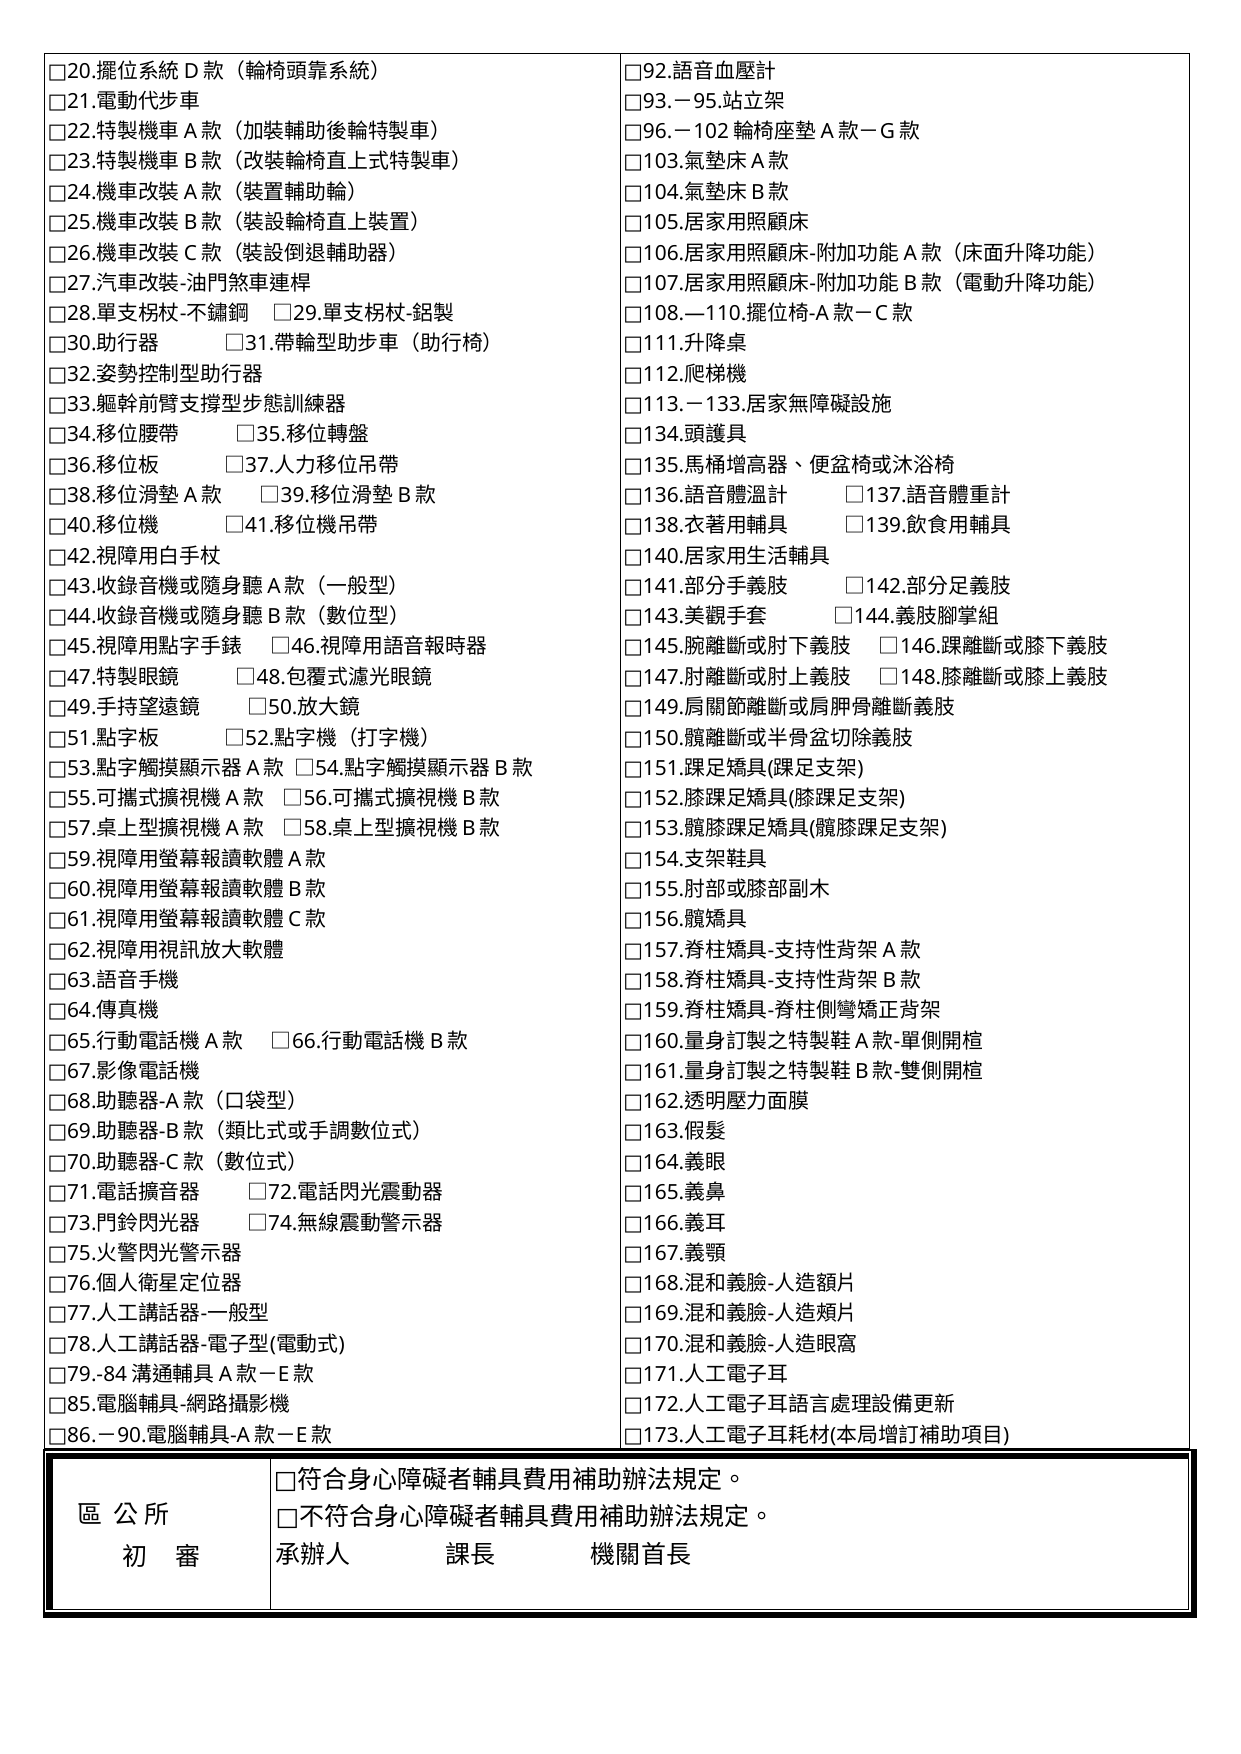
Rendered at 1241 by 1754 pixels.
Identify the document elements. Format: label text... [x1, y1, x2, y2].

table_header 區 公 所 初 審 [53, 1459, 270, 1609]
table_header □符合身心障礙者輔具費用補助辦法規定。 □不符合身心障礙者輔具費用補助辦法規定。 承辦人 課長 機關首長 [271, 1459, 1188, 1609]
table_cell □11.電動輪椅配件A款（加裝沙發型座椅） □12.電動輪椅配件B款（加裝擺位型座椅） □13.電動輪椅配件C款（加裝電動變換姿勢功能） □14.電動輪椅配件D款（使用非比例式控制器） □15.電動輪椅電池-五十安培小時（含）以上 □16.電動輪椅電池-五十安培小時以下 □17.擺位系統A款（平面型輪椅背靠） □18.擺位系統B款（曲面適形輪椅背靠） □19.擺位系統C款（輪椅軀幹側支撐架） □91.溝通或電腦輔具用支撐固定器 □92.語音血壓計 □93.－95.站立架 □96.－102輪椅座墊A款－G款 □103.氣墊床A款 □104.氣墊床B款 □105.居家用照顧床 □106.居家用照顧床-附加功能A款（床面升降功能） □107.居家用照顧床-附加功能B款（電動升降功能） □108.—110.擺位椅-A款－C款 □111.升降桌 □112.爬梯機 □113.－133.居家無障礙設施 □134.頭護具 □135.馬桶增高器、便盆椅或沐浴椅 □136.語音體溫計 □137.語音體重計 □138.衣著用輔具 □139.飲食用輔具 □140.居家用生活輔具 □141.部分手義肢 □142.部分足義肢 □143.美觀手套 □144.義肢腳掌組 □145.腕離斷或肘下義肢 □146.踝離斷或膝下義肢 □147.肘離斷或肘上義肢 □148.膝離斷或膝上義肢 □149.肩關節離斷或肩胛骨離斷義肢 □150.髖離斷或半骨盆切除義肢 □151.踝足矯具(踝足支架) □152.膝踝足矯具(膝踝足支架) □153.髖膝踝足矯具(髖膝踝足支架) □154.支架鞋具 □155.肘部或膝部副木 □156.髖矯具 □157.脊柱矯具-支持性背架A款 □158.脊柱矯具-支持性背架B款 □159.脊柱矯具-脊柱側彎矯正背架 □160.量身訂製之特製鞋A款-單側開楦 □161.量身訂製之特製鞋B款-雙側開楦 □162.透明壓力面膜 □163.假髮 □164.義眼 □165.義鼻 □166.義耳 □167.義顎 □168.混和義臉-人造額片 □169.混和義臉-人造頰片 □170.混和義臉-人造眼窩 □171.人工電子耳 □172.人工電子耳語言處理設備更新 □173.人工電子耳耗材(本局增訂補助項目) [621, 54, 1189, 1448]
table_cell □20.擺位系統D款（輪椅頭靠系統） □21.電動代步車 □22.特製機車A款（加裝輔助後輪特製車） □23.特製機車B款（改裝輪椅直上式特製車） □24.機車改裝A款（裝置輔助輪） □25.機車改裝B款（裝設輪椅直上裝置） □26.機車改裝C款（裝設倒退輔助器） □27.汽車改裝-油門煞車連桿 □28.單支柺杖-不鏽鋼 □29.單支柺杖-鋁製 □30.助行器 □31.帶輪型助步車（助行椅） □32.姿勢控制型助行器 □33.軀幹前臂支撐型步態訓練器 □34.移位腰帶 □35.移位轉盤 □36.移位板 □37.人力移位吊帶 □38.移位滑墊A款 □39.移位滑墊B款 □40.移位機 □41.移位機吊帶 □42.視障用白手杖 □43.收錄音機或隨身聽A款（一般型） □44.收錄音機或隨身聽B款（數位型） □45.視障用點字手錶 □46.視障用語音報時器 □47.特製眼鏡 □48.包覆式濾光眼鏡 □49.手持望遠鏡 □50.放大鏡 □51.點字板 □52.點字機（打字機） □53.點字觸摸顯示器A款 □54.點字觸摸顯示器B款 □55.可攜式擴視機A款 □56.可攜式擴視機B款 □57.桌上型擴視機A款 □58.桌上型擴視機B款 □59.視障用螢幕報讀軟體A款 □60.視障用螢幕報讀軟體B款 □61.視障用螢幕報讀軟體C款 □62.視障用視訊放大軟體 □63.語音手機 □64.傳真機 □65.行動電話機A款 □66.行動電話機B款 □67.影像電話機 □68.助聽器-A款（口袋型） □69.助聽器-B款（類比式或手調數位式） □70.助聽器-C款（數位式） □71.電話擴音器 □72.電話閃光震動器 □73.門鈴閃光器 □74.無線震動警示器 □75.火警閃光警示器 □76.個人衛星定位器 □77.人工講話器-一般型 □78.人工講話器-電子型(電動式) □79.-84溝通輔具A款－E款 □85.電腦輔具-網路攝影機 □86.－90.電腦輔具-A款－E款 [45, 54, 620, 1448]
